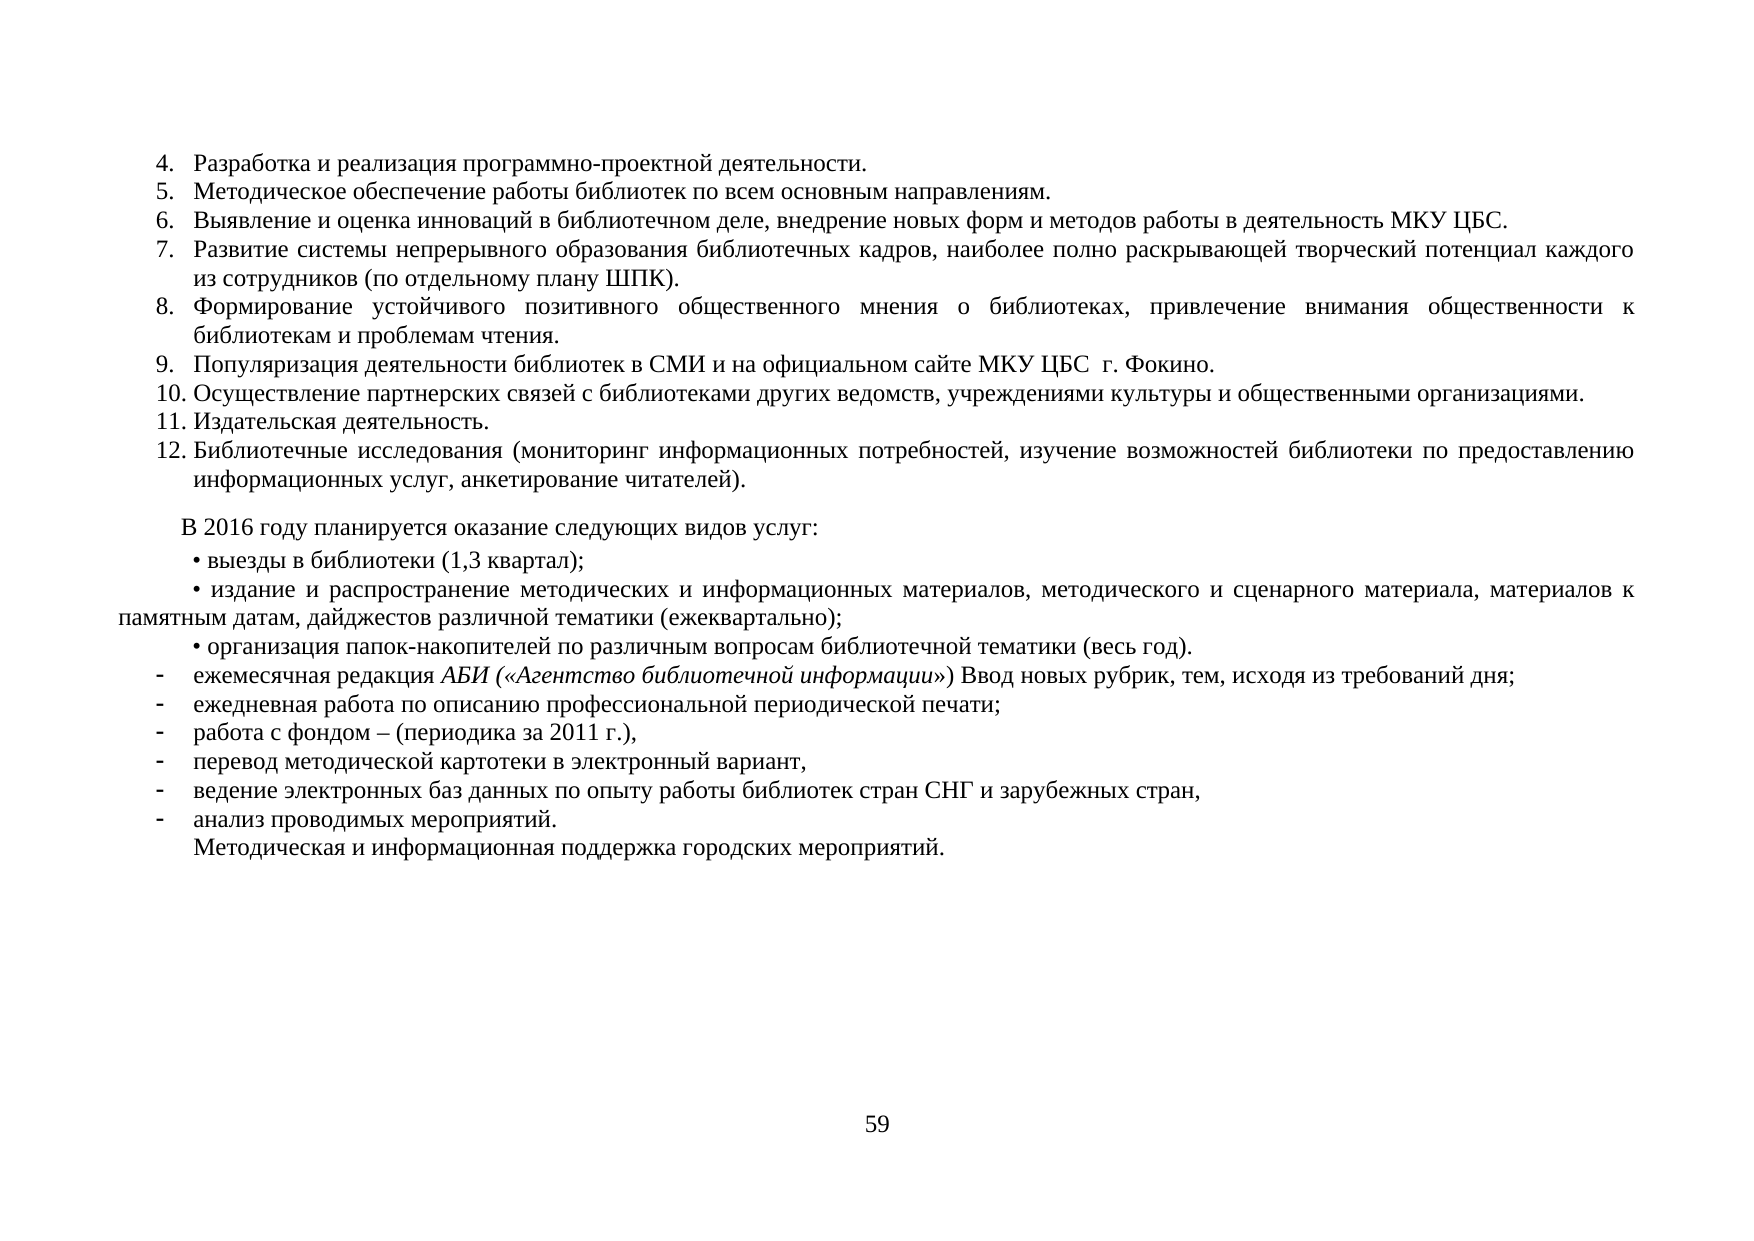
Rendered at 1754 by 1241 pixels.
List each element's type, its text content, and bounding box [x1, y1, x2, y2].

list Методическое обеспечение работы библиотек по всем основным направлениям. [156, 176, 1636, 205]
list Популяризация деятельности библиотек в СМИ и на официальном сайте МКУ ЦБС г. Фокино. [156, 349, 1636, 378]
text Методическая и информационная поддержка городских мероприятий. [193, 832, 1636, 861]
list ежемесячная редакция АБИ («Агентство библиотечной информации») Ввод новых рубрик, тем, исходя из требований дня; [156, 660, 1636, 689]
text • организация папок-накопителей по различным вопросам библиотечной тематики (весь год). [118, 631, 1636, 660]
list Выявление и оценка инноваций в библиотечном деле, внедрение новых форм и методов работы в деятельность МКУ ЦБС. [156, 205, 1636, 234]
list ежедневная работа по описанию профессиональной периодической печати; [156, 689, 1636, 717]
list Развитие системы непрерывного образования библиотечных кадров, наиболее полно раскрывающей творческий потенциал каждого из сотрудников (по отдельному плану ШПК). [156, 234, 1636, 291]
text В 2016 году планируется оказание следующих видов услуг: [118, 512, 1636, 541]
list Формирование устойчивого позитивного общественного мнения о библиотеках, привлечение внимания общественности к библиотекам и проблемам чтения. [156, 291, 1636, 349]
text • издание и распространение методических и информационных материалов, методического и сценарного материала, материалов к памятным датам, дайджестов различной тематики (ежеквартально); [118, 574, 1636, 631]
list Разработка и реализация программно-проектной деятельности. [156, 148, 1636, 176]
list анализ проводимых мероприятий. [156, 804, 1636, 832]
text • выезды в библиотеки (1,3 квартал); [118, 545, 1636, 574]
list работа с фондом – (периодика за 2011 г.), [156, 717, 1636, 746]
list Издательская деятельность. [156, 406, 1636, 435]
list Библиотечные исследования (мониторинг информационных потребностей, изучение возможностей библиотеки по предоставлению информационных услуг, анкетирование читателей). [156, 435, 1636, 493]
list перевод методической картотеки в электронный вариант, [156, 746, 1636, 775]
list ведение электронных баз данных по опыту работы библиотек стран СНГ и зарубежных стран, [156, 775, 1636, 804]
list Осуществление партнерских связей с библиотеками других ведомств, учреждениями культуры и общественными организациями. [156, 378, 1636, 406]
